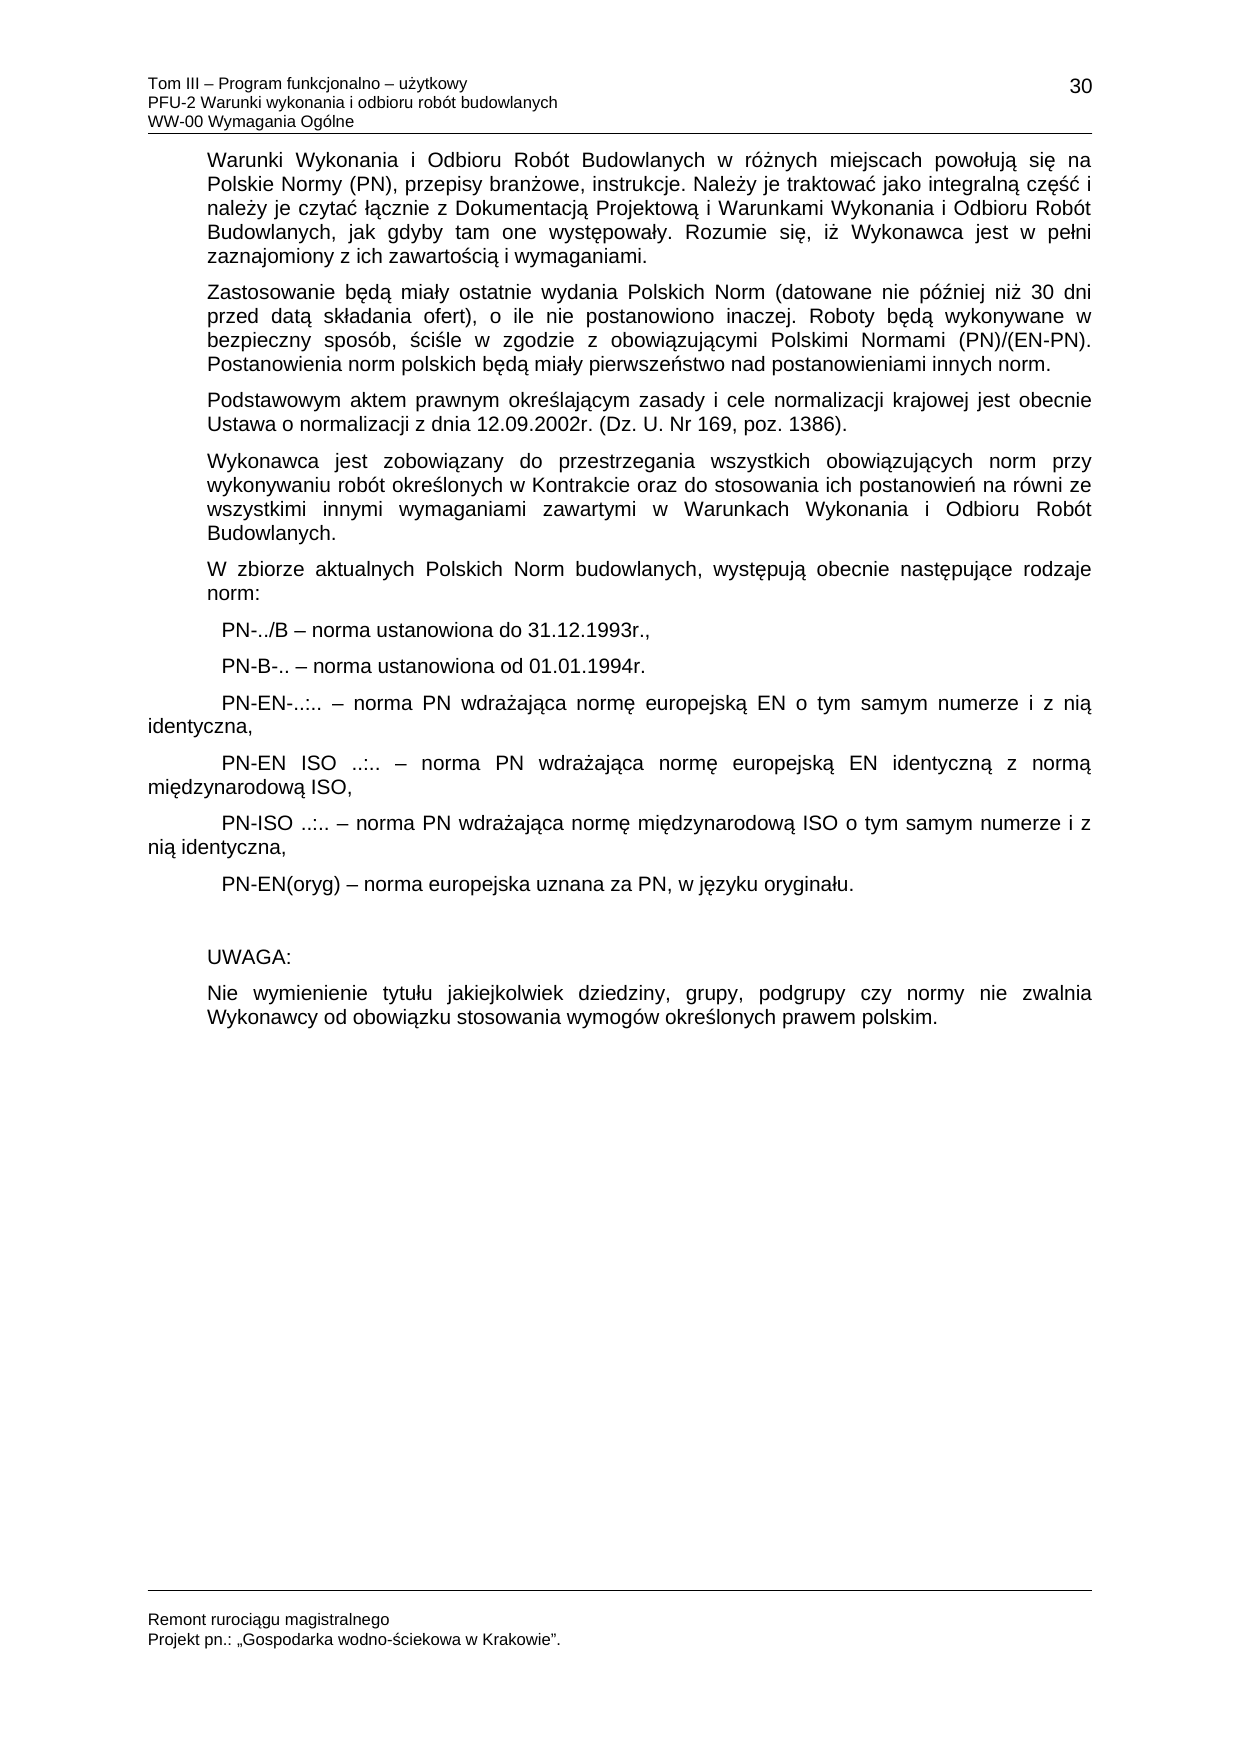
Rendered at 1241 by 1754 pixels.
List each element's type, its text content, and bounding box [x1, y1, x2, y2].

text Wykonawca jest zobowiązany do przestrzegania wszystkich obowiązujących norm przy wykonywaniu robót określonych w Kontrakcie oraz do stosowania ich postanowień na równi ze wszystkimi innymi wymaganiami zawartymi w Warunkach Wykonania i Odbioru Robót Budowlanych. [207, 449, 1092, 544]
list PN-EN(oryg) – norma europejska uznana za PN, w języku oryginału. [148, 872, 1092, 896]
text UWAGA: [207, 944, 1092, 968]
list PN-EN-..:.. – norma PN wdrażająca normę europejską EN o tym samym numerze i z nią identyczna, [148, 690, 1092, 738]
text Zastosowanie będą miały ostatnie wydania Polskich Norm (datowane nie później niż 30 dni przed datą składania ofert), o ile nie postanowiono inaczej. Roboty będą wykonywane w bezpieczny sposób, ściśle w zgodzie z obowiązującymi Polskimi Normami (PN)/(EN-PN). Postanowienia norm polskich będą miały pierwszeństwo nad postanowieniami innych norm. [207, 280, 1092, 376]
text Warunki Wykonania i Odbioru Robót Budowlanych w różnych miejscach powołują się na Polskie Normy (PN), przepisy branżowe, instrukcje. Należy je traktować jako integralną część i należy je czytać łącznie z Dokumentacją Projektową i Warunkami Wykonania i Odbioru Robót Budowlanych, jak gdyby tam one występowały. Rozumie się, iż Wykonawca jest w pełni zaznajomiony z ich zawartością i wymaganiami. [207, 148, 1092, 267]
list PN-B-.. – norma ustanowiona od 01.01.1994r. [148, 654, 1092, 678]
text W zbiorze aktualnych Polskich Norm budowlanych, występują obecnie następujące rodzaje norm: [207, 557, 1092, 605]
list PN-../B – norma ustanowiona do 31.12.1993r., [148, 617, 1092, 641]
text Podstawowym aktem prawnym określającym zasady i cele normalizacji krajowej jest obecnie Ustawa o normalizacji z dnia 12.09.2002r. (Dz. U. Nr 169, poz. 1386). [207, 388, 1092, 436]
list PN-EN ISO ..:.. – norma PN wdrażająca normę europejską EN identyczną z normą międzynarodową ISO, [148, 751, 1092, 799]
list PN-ISO ..:.. – norma PN wdrażająca normę międzynarodową ISO o tym samym numerze i z nią identyczna, [148, 811, 1092, 859]
text Nie wymienienie tytułu jakiejkolwiek dziedziny, grupy, podgrupy czy normy nie zwalnia Wykonawcy od obowiązku stosowania wymogów określonych prawem polskim. [207, 981, 1092, 1029]
